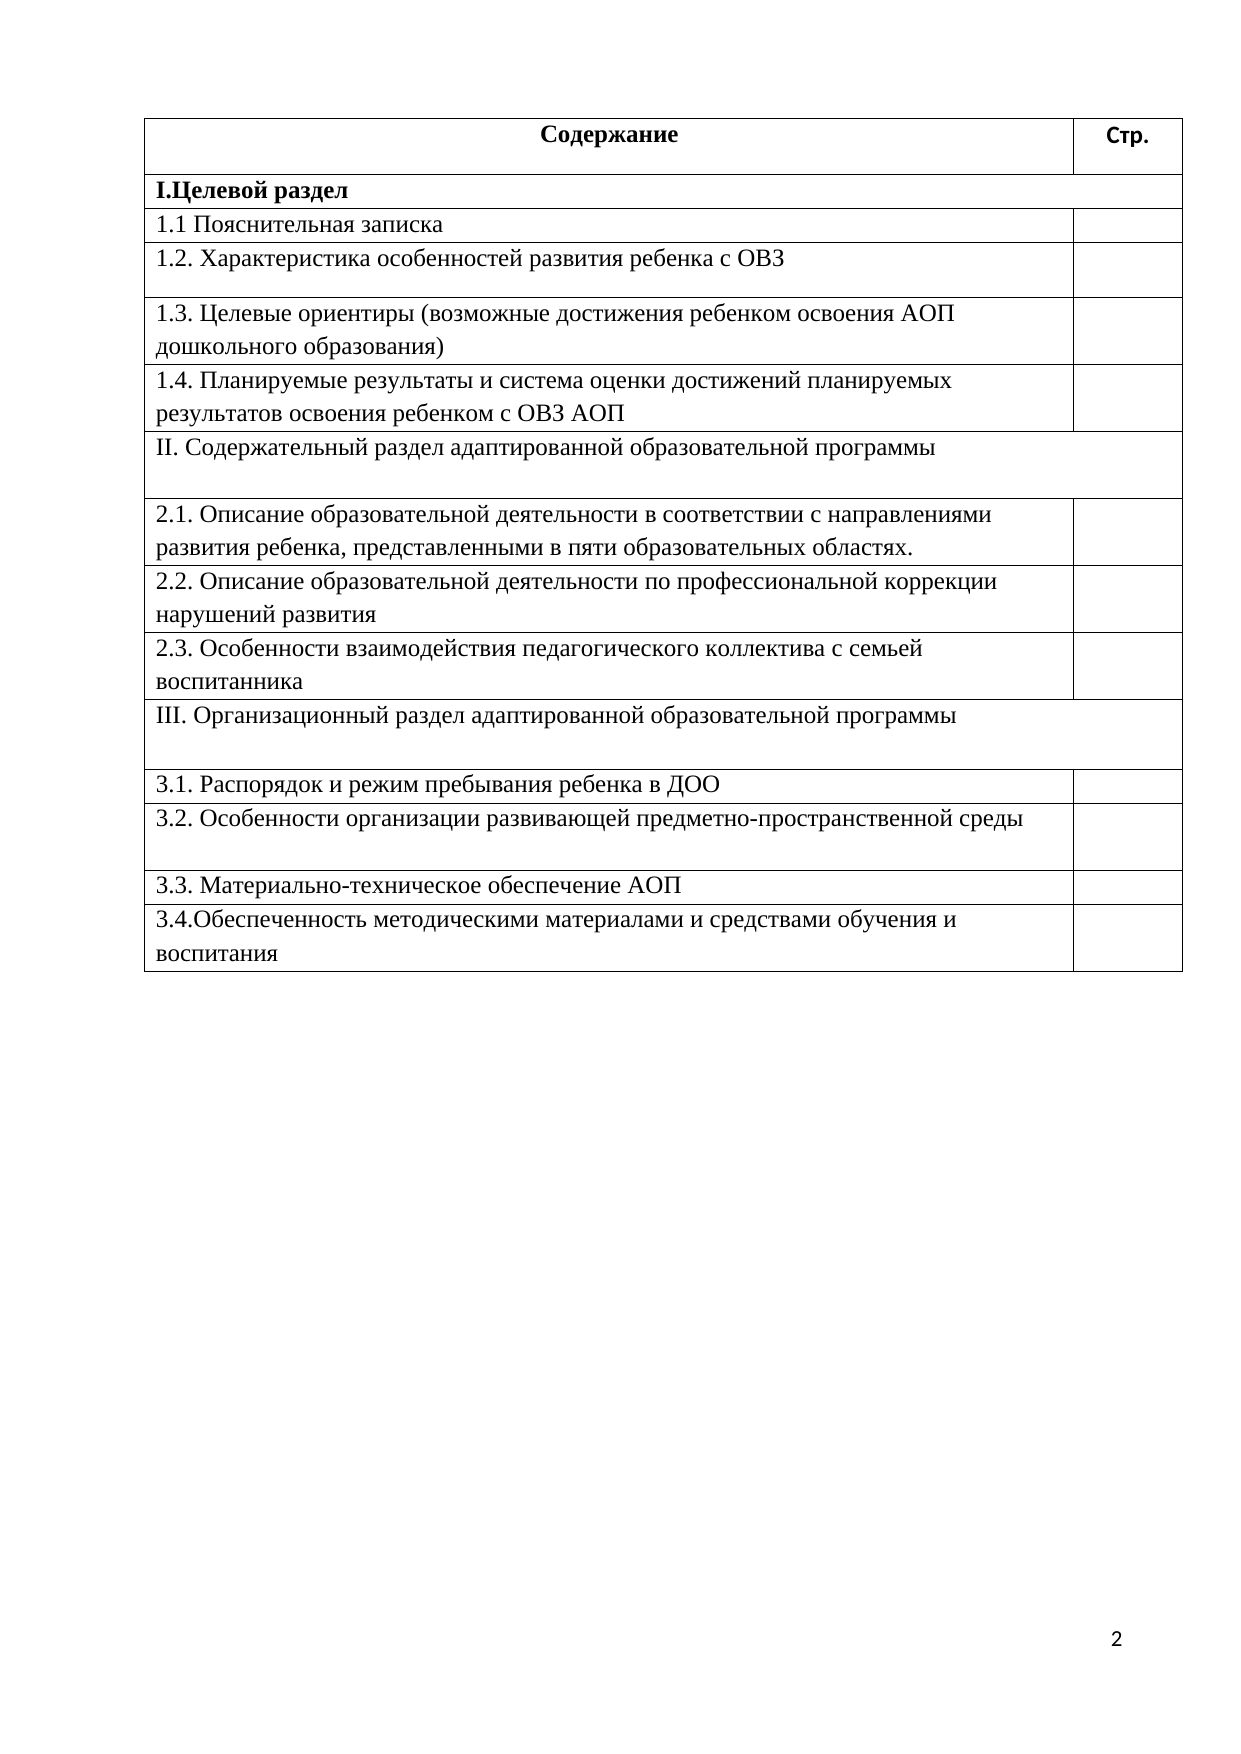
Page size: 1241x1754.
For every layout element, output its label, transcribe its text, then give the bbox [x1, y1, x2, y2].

table_cell [1074, 209, 1182, 242]
table_cell 3.4.Обеспеченность методическими материалами и средствами обучения и воспитания [145, 905, 1073, 971]
table_header Стр. [1074, 119, 1182, 174]
table_cell 3.3. Материально-техническое обеспечение АОП [145, 871, 1073, 903]
table_cell I.Целевой раздел [145, 175, 1182, 208]
table_cell [1074, 871, 1182, 903]
table_cell 1.4. Планируемые результаты и система оценки достижений планируемых результатов освоения ребенком с ОВЗ АОП [145, 365, 1073, 431]
table_cell [1074, 243, 1182, 297]
table_cell II. Содержательный раздел адаптированной образовательной программы [145, 432, 1182, 498]
table_cell [1074, 298, 1182, 364]
table_cell 3.1. Распорядок и режим пребывания ребенка в ДОО [145, 770, 1073, 802]
table_cell [1074, 566, 1182, 632]
table_cell 1.1 Пояснительная записка [145, 209, 1073, 242]
table_cell 2.3. Особенности взаимодействия педагогического коллектива с семьей воспитанника [145, 633, 1073, 699]
table_cell 1.3. Целевые ориентиры (возможные достижения ребенком освоения АОП дошкольного образования) [145, 298, 1073, 364]
table_cell 1.2. Характеристика особенностей развития ребенка с ОВЗ [145, 243, 1073, 297]
table_cell [1074, 905, 1182, 971]
table_cell [1074, 633, 1182, 699]
table_cell 3.2. Особенности организации развивающей предметно-пространственной среды [145, 804, 1073, 869]
table_cell 2.1. Описание образовательной деятельности в соответствии с направлениями развития ребенка, представленными в пяти образовательных областях. [145, 499, 1073, 565]
table_cell 2.2. Описание образовательной деятельности по профессиональной коррекции нарушений развития [145, 566, 1073, 632]
table_cell [1074, 770, 1182, 802]
table_cell [1074, 499, 1182, 565]
table_cell [1074, 365, 1182, 431]
table_header Содержание [145, 119, 1073, 174]
table_cell III. Организационный раздел адаптированной образовательной программы [145, 700, 1182, 768]
table_cell [1074, 804, 1182, 869]
